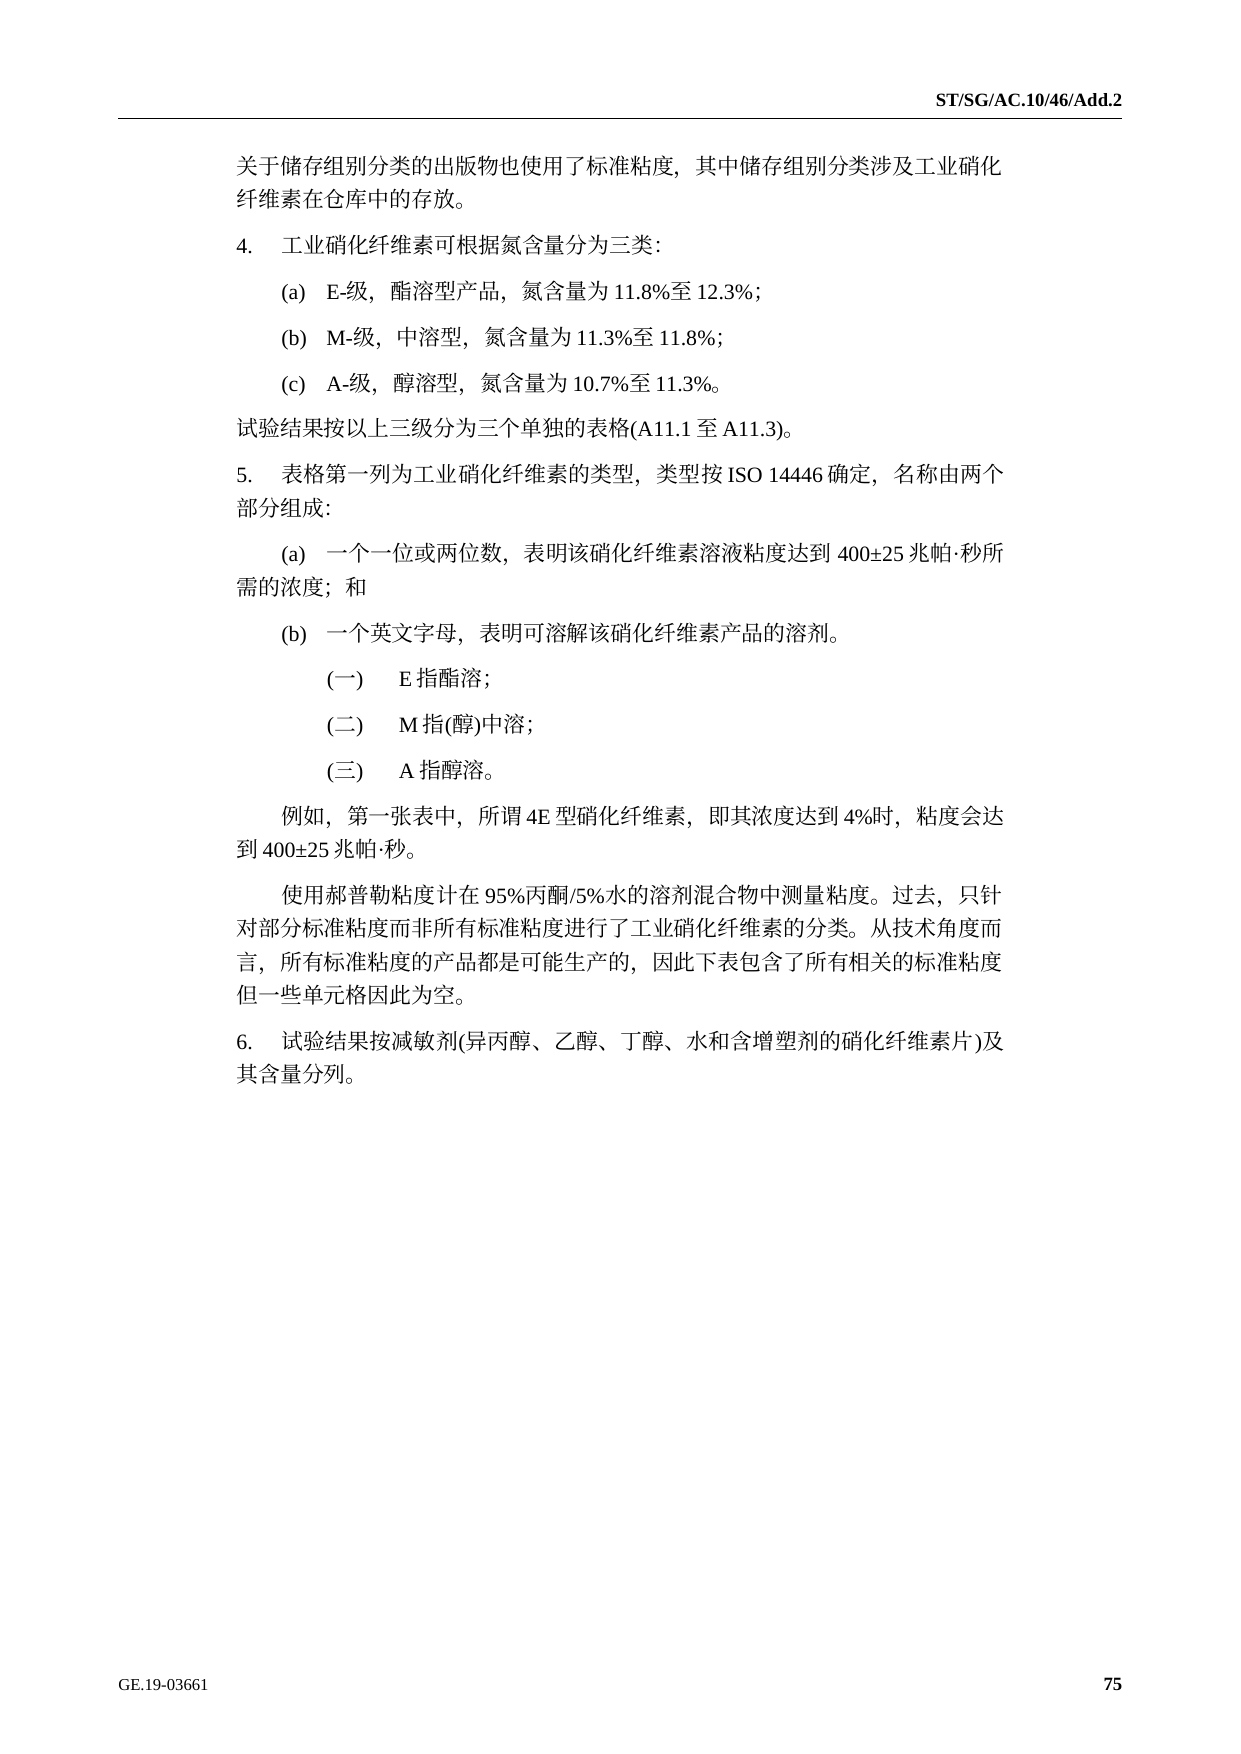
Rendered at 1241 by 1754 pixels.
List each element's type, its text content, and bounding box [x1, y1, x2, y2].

text (b) 一个英文字母，表明可溶解该硝化纤维素产品的溶剂。 [236, 614, 1004, 648]
list A指醇溶。 [327, 752, 1004, 785]
list E指酯溶； [327, 660, 1004, 693]
text 5. 表格第一列为工业硝化纤维素的类型，类型按ISO 14446确定，名称由两个部分组成： [236, 456, 1004, 523]
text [236, 148, 1004, 214]
text (c) A-级，醇溶型，氮含量为10.7%至11.3%。 [236, 364, 1004, 398]
text 使用郝普勒粘度计在95%丙酮/5%水的溶剂混合物中测量粘度。过去，只针对部分标准粘度而非所有标准粘度进行了工业硝化纤维素的分类。从技术角度而言，所有标准粘度的产品都是可能生产的，因此下表包含了所有相关的标准粘度，但一些单元格因此为空。 [236, 877, 1004, 1010]
text (b) M-级，中溶型，氮含量为11.3%至11.8%； [236, 318, 1004, 352]
text 试验结果按以上三级分为三个单独的表格(A11.1至A11.3)。 [236, 410, 1004, 443]
text (a) 一个一位或两位数，表明该硝化纤维素溶液粘度达到400±25兆帕·秒所需的浓度；和 [236, 535, 1004, 602]
list M指(醇)中溶； [327, 706, 1004, 739]
text 4. 工业硝化纤维素可根据氮含量分为三类： [236, 227, 1004, 260]
text 6. 试验结果按减敏剂(异丙醇、乙醇、丁醇、水和含增塑剂的硝化纤维素片)及其含量分列。 [236, 1023, 1004, 1089]
text (a) E-级，酯溶型产品，氮含量为11.8%至12.3%； [236, 273, 1004, 306]
text 例如，第一张表中，所谓4E型硝化纤维素，即其浓度达到4%时，粘度会达到400±25兆帕·秒。 [236, 798, 1004, 864]
